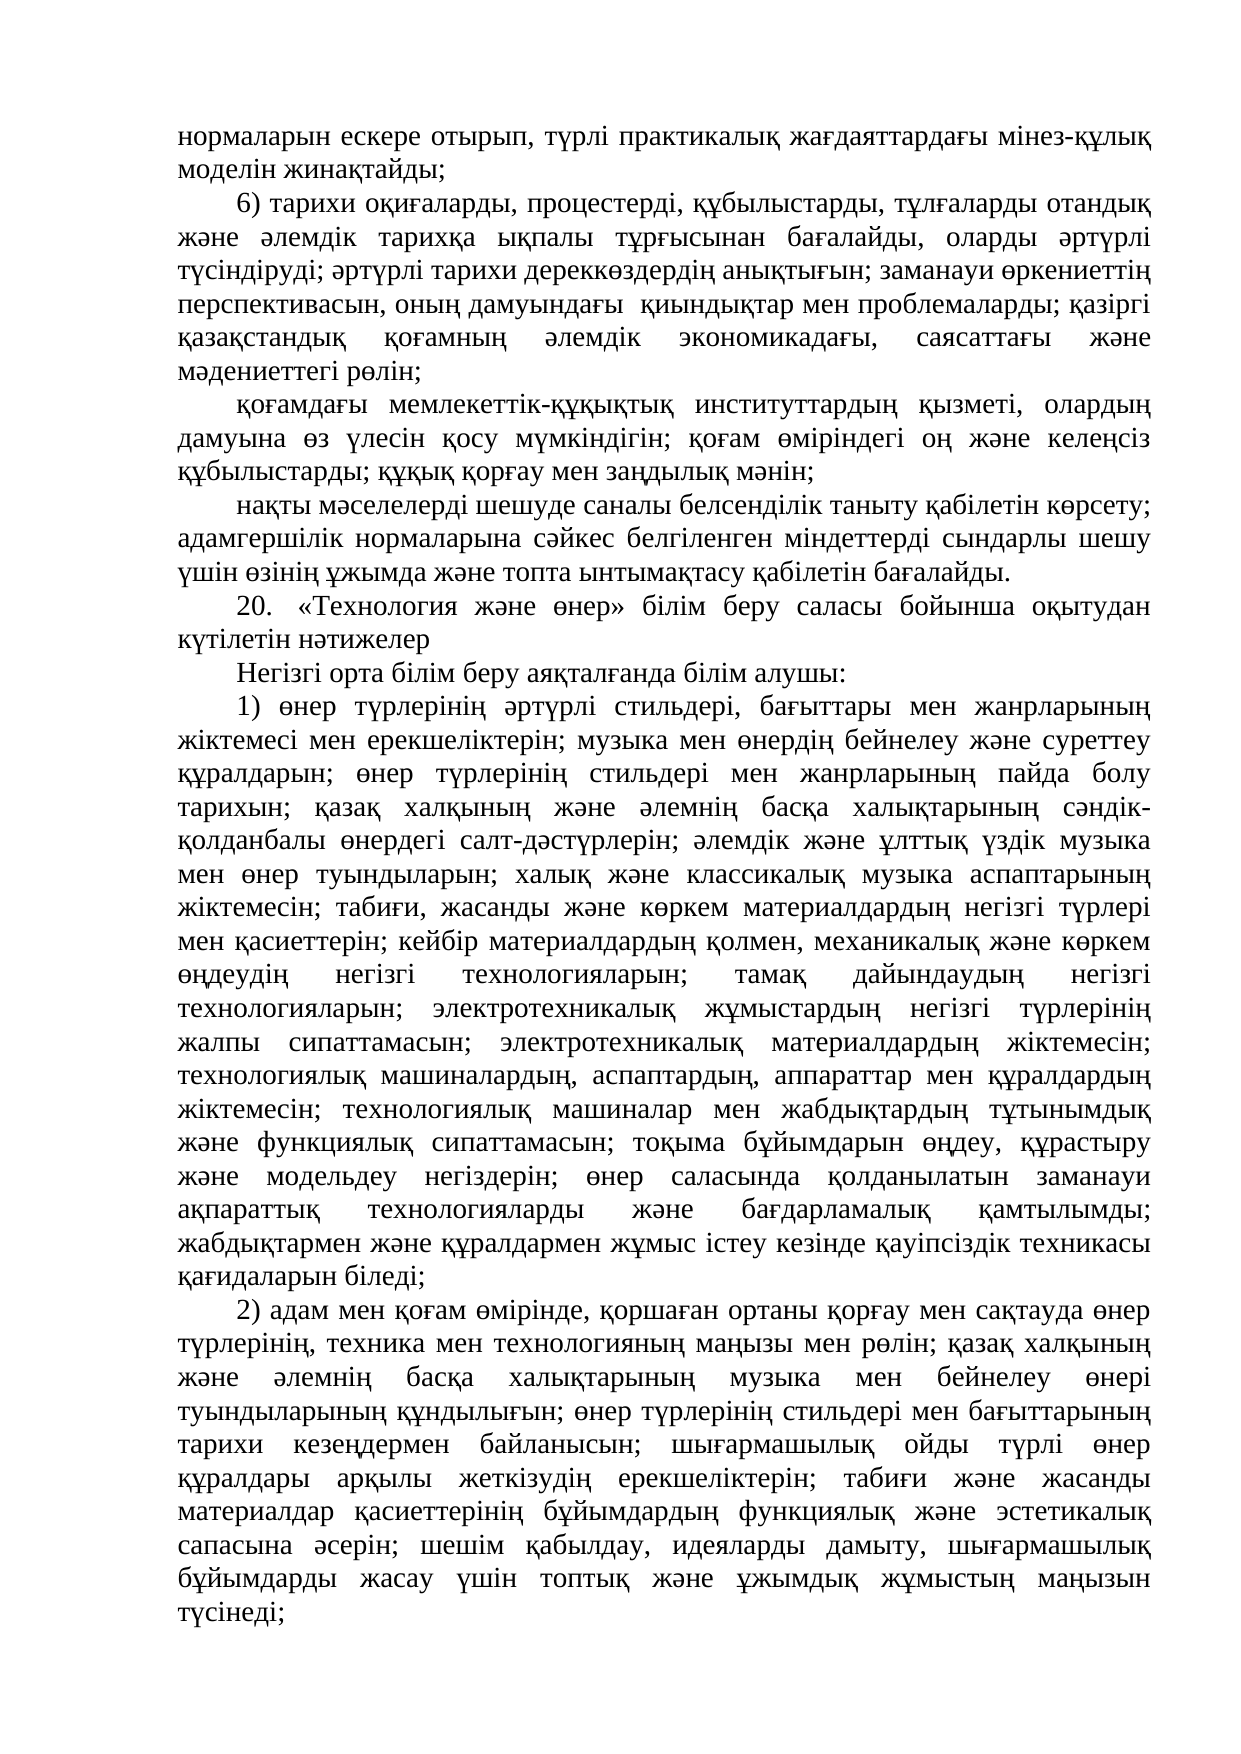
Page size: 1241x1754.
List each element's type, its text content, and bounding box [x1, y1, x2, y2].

text 2) адам мен қоғам өмірінде, қоршаған ортаны қорғау мен сақтауда өнер түрлерінің, техника мен технологияның маңызы мен рөлін; қазақ халқының және әлемнің басқа халықтарының музыка мен бейнелеу өнері туындыларының құндылығын; өнер түрлерінің стильдері мен бағыттарының тарихи кезеңдермен байланысын; шығармашылық ойды түрлі өнер құралдары арқылы жеткізудің ерекшеліктерін; табиғи және жасанды материалдар қасиеттерінің бұйымдардың функциялық және эстетикалық сапасына әсерін; шешім қабылдау, идеяларды дамыту, шығармашылық бұйымдарды жасау үшін топтық және ұжымдық жұмыстың маңызын түсінеді; [177, 1292, 1152, 1627]
list «Технология және өнер» білім беру саласы бойынша оқытудан күтілетін нәтижелер [177, 588, 1152, 655]
text нақты мәселелерді шешуде саналы белсенділік таныту қабілетін көрсету; адамгершілік нормаларына сәйкес белгіленген міндеттерді сындарлы шешу үшін өзінің ұжымда және топта ынтымақтасу қабілетін бағалайды. [177, 487, 1152, 588]
text қоғамдағы мемлекеттік-құқықтық институттардың қызметі, олардың дамуына өз үлесін қосу мүмкіндігін; қоғам өміріндегі оң және келеңсіз құбылыстарды; құқық қорғау мен заңдылық мәнін; [177, 386, 1152, 487]
text 1) өнер түрлерінің әртүрлі стильдері, бағыттары мен жанрларының жіктемесі мен ерекшеліктерін; музыка мен өнердің бейнелеу және суреттеу құралдарын; өнер түрлерінің стильдері мен жанрларының пайда болу тарихын; қазақ халқының және әлемнің басқа халықтарының сәндік-қолданбалы өнердегі салт-дәстүрлерін; әлемдік және ұлттық үздік музыка мен өнер туындыларын; халық және классикалық музыка аспаптарының жіктемесін; табиғи, жасанды және көркем материалдардың негізгі түрлері мен қасиеттерін; кейбір материалдардың қолмен, механикалық және көркем өңдеудің негізгі технологияларын; тамақ дайындаудың негізгі технологияларын; электротехникалық жұмыстардың негізгі түрлерінің жалпы сипаттамасын; электротехникалық материалдардың жіктемесін; технологиялық машиналардың, аспаптардың, аппараттар мен құралдардың жіктемесін; технологиялық машиналар мен жабдықтардың тұтынымдық және функциялық сипаттамасын; тоқыма бұйымдарын өңдеу, құрастыру және модельдеу негіздерін; өнер саласында қолданылатын заманауи ақпараттық технологияларды және бағдарламалық қамтылымды; жабдықтармен және құралдармен жұмыс істеу кезінде қауіпсіздік техникасы қағидаларын біледі; [177, 688, 1152, 1292]
text Негізгі орта білім беру аяқталғанда білім алушы: [177, 655, 1152, 688]
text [177, 118, 1152, 185]
text 6) тарихи оқиғаларды, процестерді, құбылыстарды, тұлғаларды отандық және әлемдік тарихқа ықпалы тұрғысынан бағалайды, оларды әртүрлі түсіндіруді; әртүрлі тарихи дереккөздердің анықтығын; заманауи өркениеттің перспективасын, оның дамуындағы қиындықтар мен проблемаларды; қазіргі қазақстандық қоғамның әлемдік экономикадағы, саясаттағы және мәдениеттегі рөлін; [177, 185, 1152, 386]
